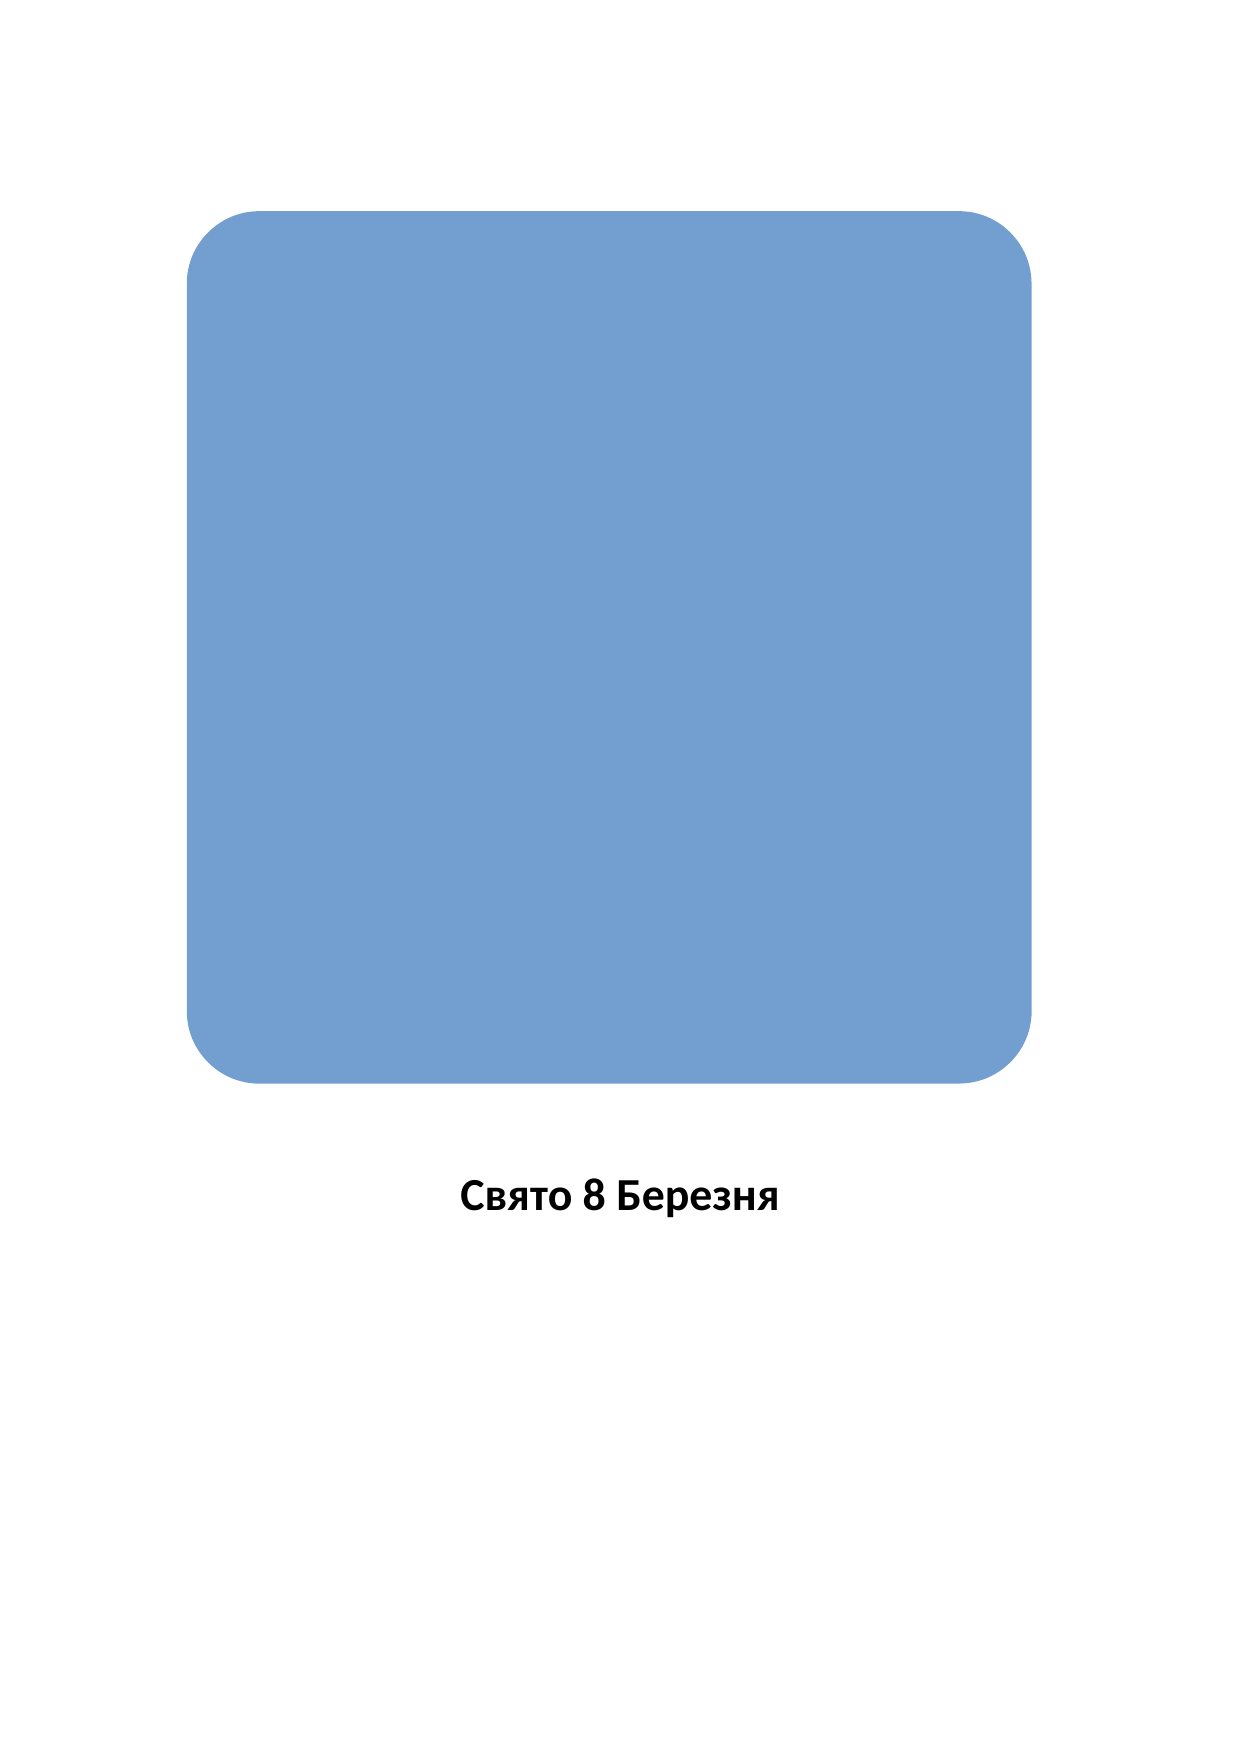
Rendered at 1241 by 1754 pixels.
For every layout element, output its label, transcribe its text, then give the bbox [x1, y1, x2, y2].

text Свято 8 Березня [59, 1165, 1181, 1221]
